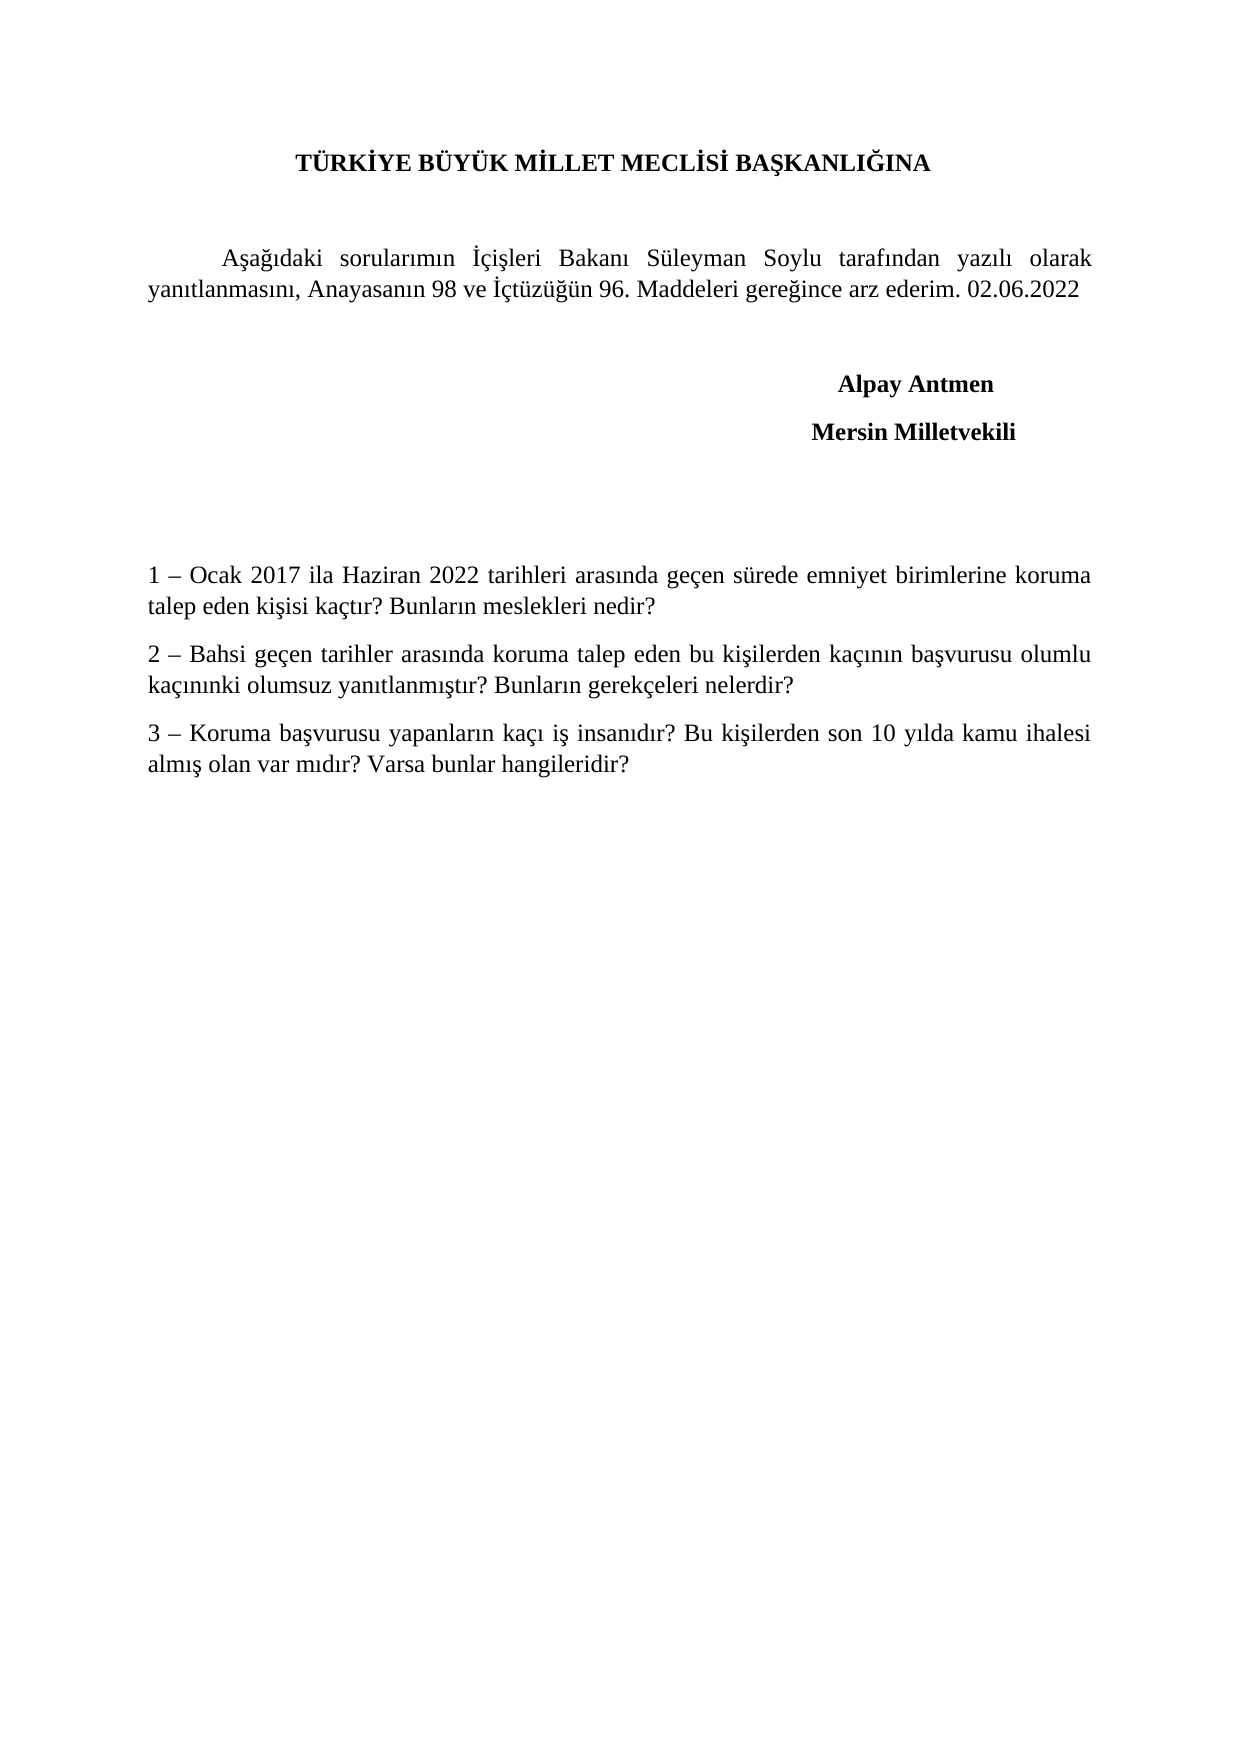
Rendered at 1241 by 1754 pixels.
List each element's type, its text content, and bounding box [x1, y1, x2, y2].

text 2 – Bahsi geçen tarihler arasında koruma talep eden bu kişilerden kaçının başvurusu olumlu kaçınınki olumsuz yanıtlanmıştır? Bunların gerekçeleri nelerdir? [148, 639, 1093, 699]
text 1 – Ocak 2017 ila Haziran 2022 tarihleri arasında geçen sürede emniyet birimlerine koruma talep eden kişisi kaçtır? Bunların meslekleri nedir? [148, 560, 1093, 620]
text Alpay Antmen [148, 369, 1093, 398]
text TÜRKİYE BÜYÜK MİLLET MECLİSİ BAŞKANLIĞINA [221, 148, 1093, 176]
text Mersin Milletvekili [148, 417, 1093, 446]
text 3 – Koruma başvurusu yapanların kaçı iş insanıdır? Bu kişilerden son 10 yılda kamu ihalesi almış olan var mıdır? Varsa bunlar hangileridir? [148, 718, 1093, 778]
text Aşağıdaki sorularımın İçişleri Bakanı Süleyman Soylu tarafından yazılı olarak yanıtlanmasını, Anayasanın 98 ve İçtüzüğün 96. Maddeleri gereğince arz ederim. 02.06.2022 [148, 243, 1093, 303]
